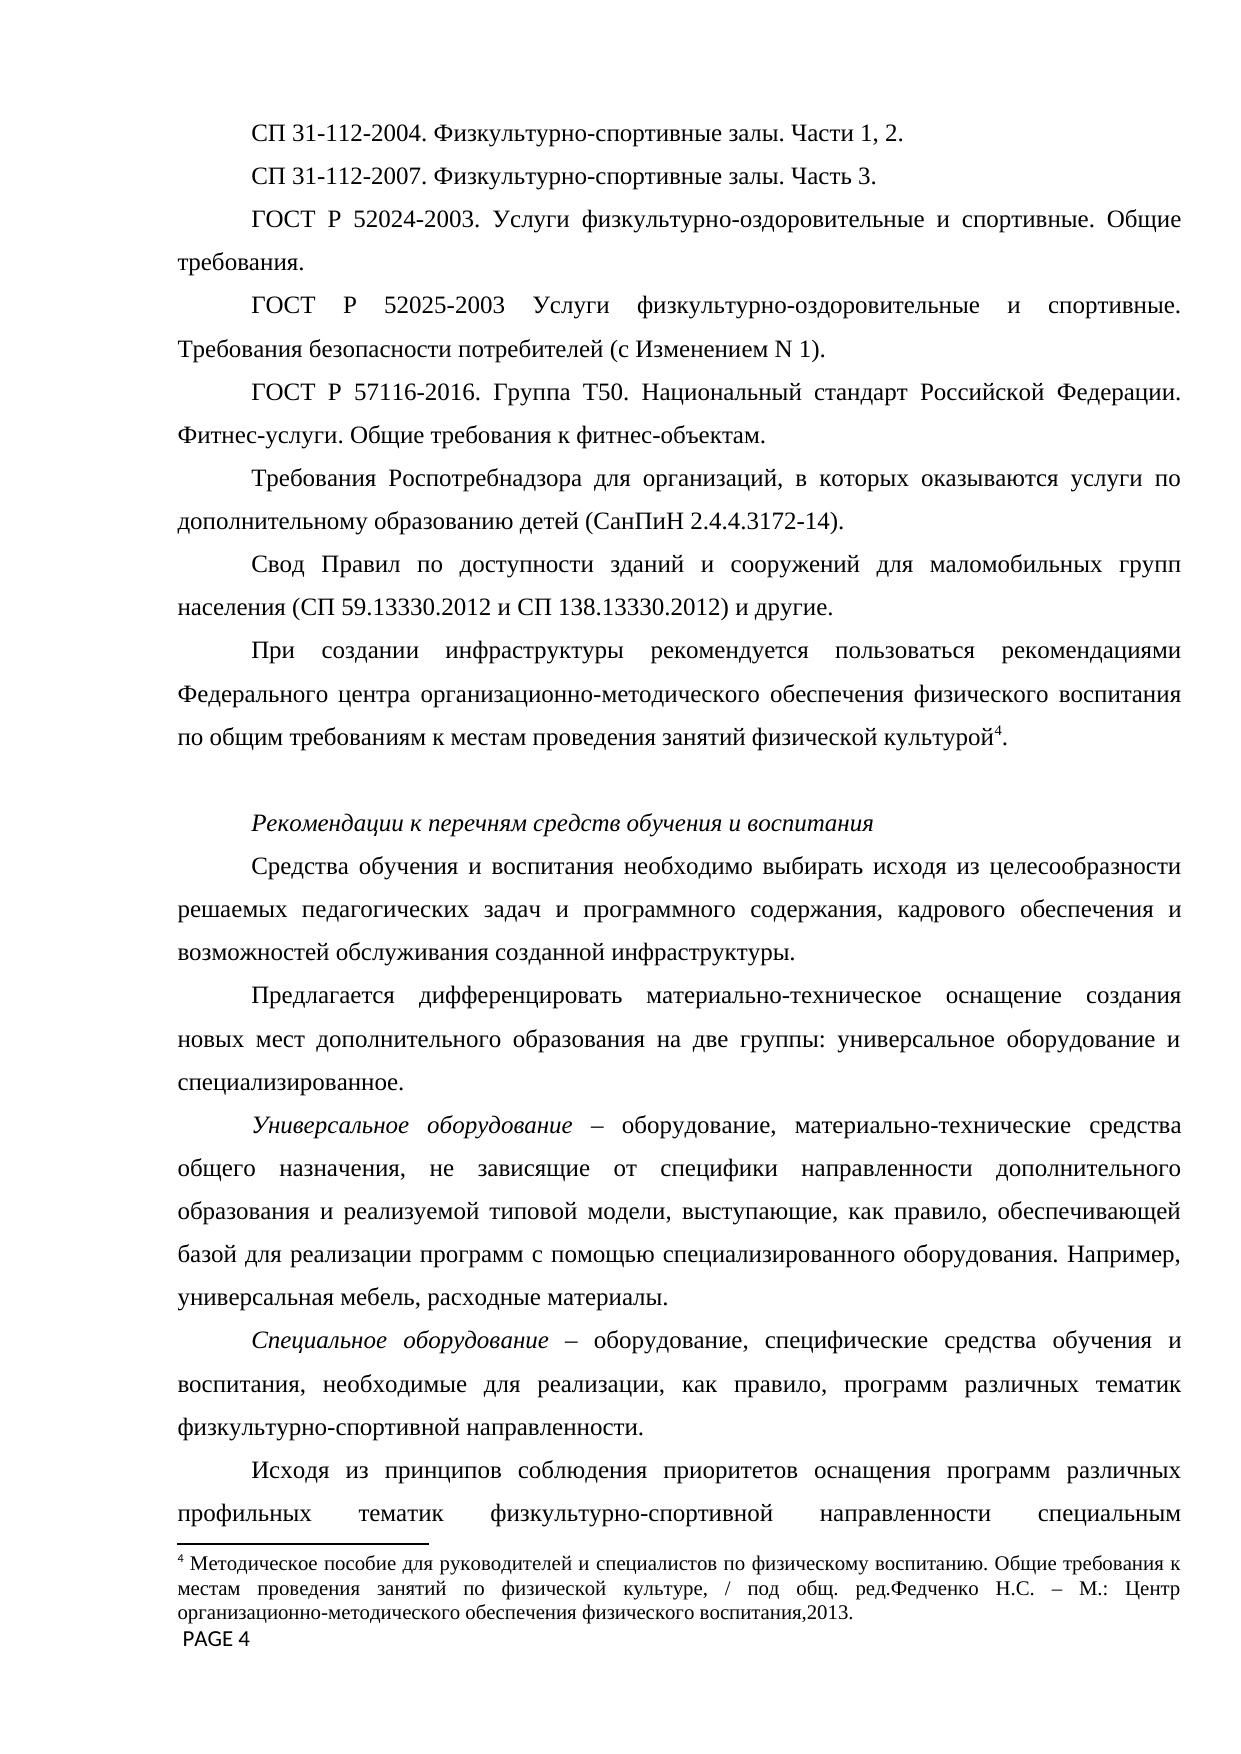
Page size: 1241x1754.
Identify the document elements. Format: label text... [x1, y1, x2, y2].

text ГОСТ Р 52025-2003 Услуги физкультурно-оздоровительные и спортивные. Требования безопасности потребителей (с Изменением N 1). [177, 291, 1182, 362]
text Требования Роспотребнадзора для организаций, в которых оказываются услуги по дополнительному образованию детей (СанПиН 2.4.4.3172-14). [177, 463, 1182, 535]
text Предлагается дифференцировать материально-техническое оснащение создания новых мест дополнительного образования на две группы: универсальное оборудование и специализированное. [177, 981, 1182, 1096]
text СП 31-112-2007. Физкультурно-спортивные залы. Часть 3. [177, 161, 1182, 190]
text Специальное оборудование – оборудование, специфические средства обучения и воспитания, необходимые для реализации, как правило, программ различных тематик физкультурно-спортивной направленности. [177, 1326, 1182, 1441]
text Средства обучения и воспитания необходимо выбирать исходя из целесообразности решаемых педагогических задач и программного содержания, кадрового обеспечения и возможностей обслуживания созданной инфраструктуры. [177, 851, 1182, 966]
text ГОСТ Р 57116-2016. Группа Т50. Национальный стандарт Российской Федерации. Фитнес-услуги. Общие требования к фитнес-объектам. [177, 377, 1182, 449]
text Универсальное оборудование – оборудование, материально-технические средства общего назначения, не зависящие от специфики направленности дополнительного образования и реализуемой типовой модели, выступающие, как правило, обеспечивающей базой для реализации программ с помощью специализированного оборудования. Например, универсальная мебель, расходные материалы. [177, 1110, 1182, 1311]
text СП 31-112-2004. Физкультурно-спортивные залы. Части 1, 2. [177, 118, 1182, 147]
text При создании инфраструктуры рекомендуется пользоваться рекомендациями Федерального центра организационно-методического обеспечения физического воспитания по общим требованиям к местам проведения занятий физической культурой. [177, 636, 1182, 751]
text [177, 1455, 1182, 1527]
text ГОСТ Р 52024-2003. Услуги физкультурно-оздоровительные и спортивные. Общие требования. [177, 204, 1182, 276]
text Свод Правил по доступности зданий и сооружений для маломобильных групп населения (СП 59.13330.2012 и СП 138.13330.2012) и другие. [177, 549, 1182, 621]
text Рекомендации к перечням средств обучения и воспитания [177, 808, 1182, 837]
